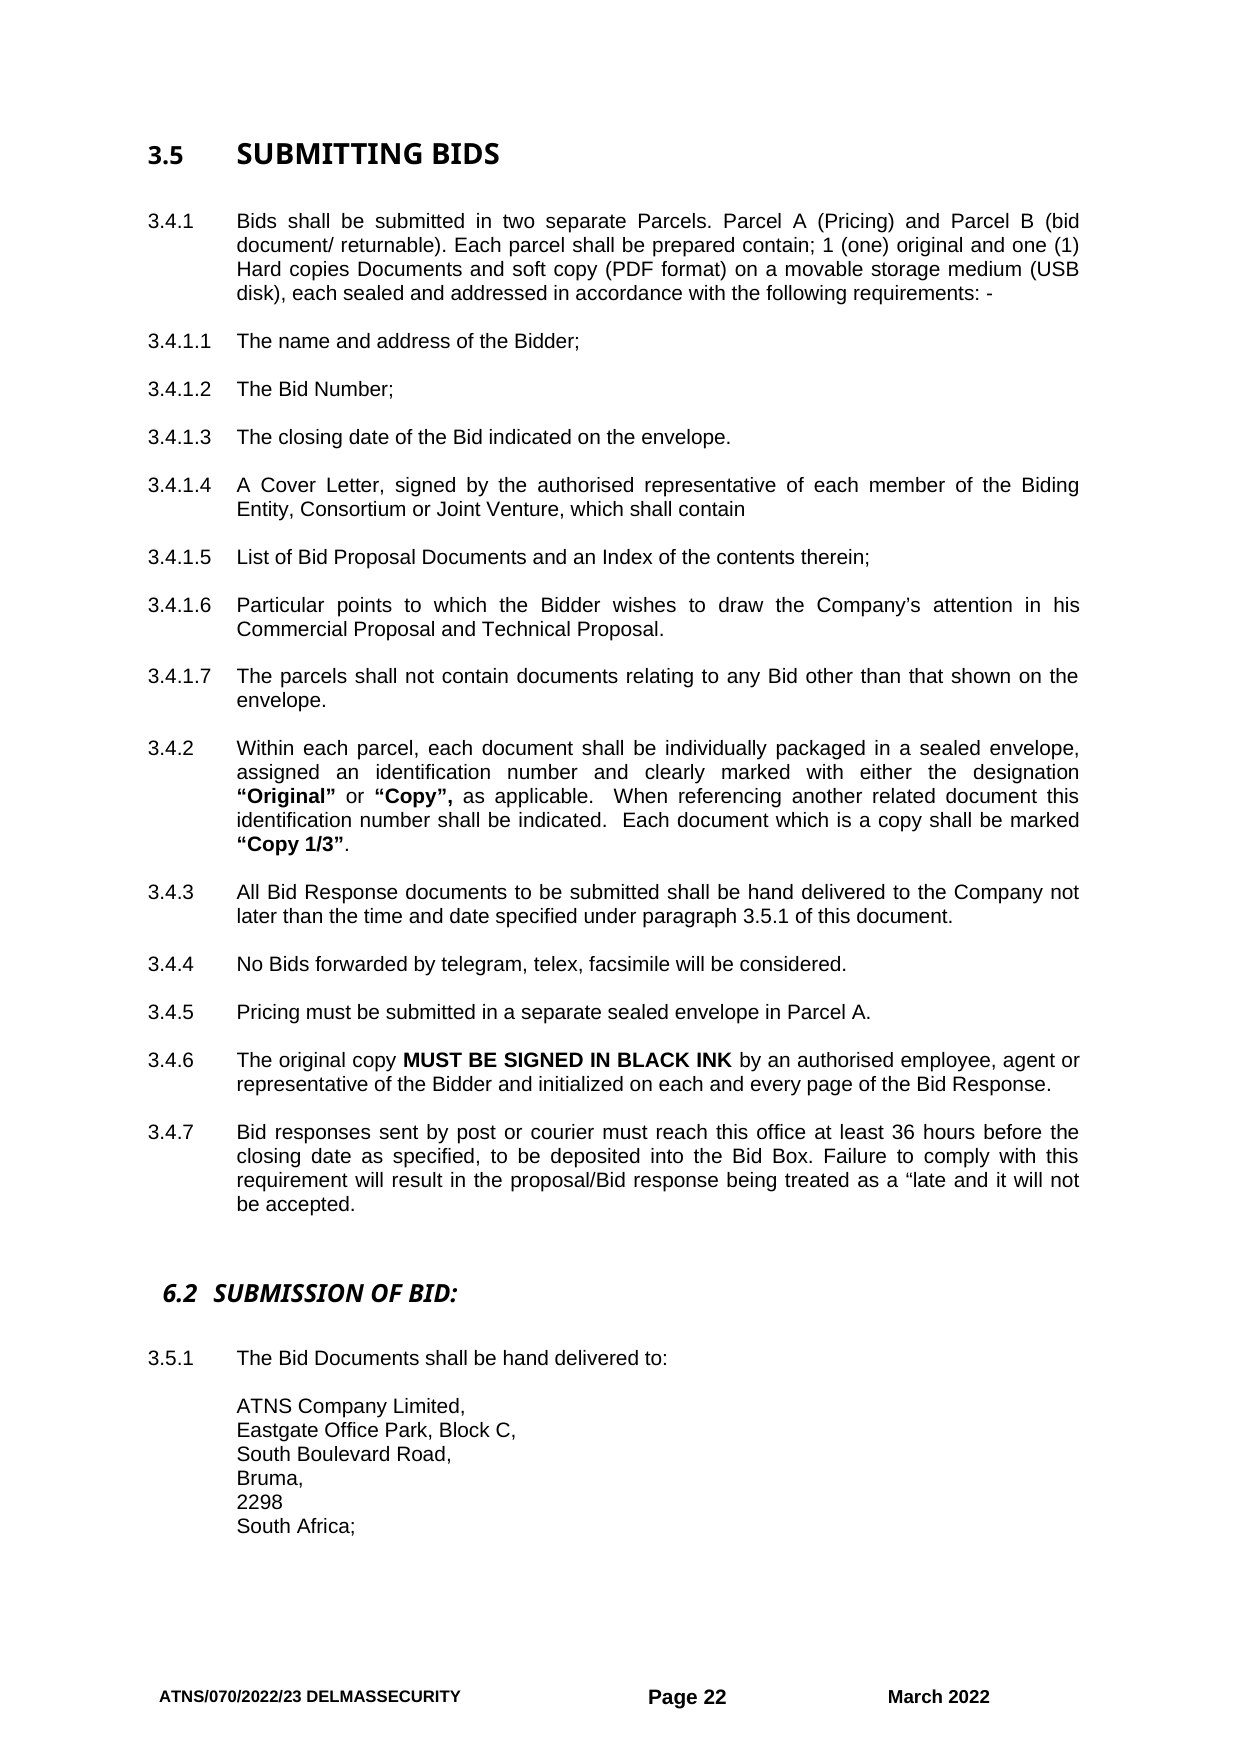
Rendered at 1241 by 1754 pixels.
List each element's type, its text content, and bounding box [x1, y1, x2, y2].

list A Cover Letter, signed by the authorised representative of each member of the Biding Entity, Consortium or Joint Venture, which shall contain [148, 473, 1081, 521]
text South Africa; [236, 1514, 1081, 1538]
list The Bid Number; [148, 377, 1081, 401]
text Eastgate Office Park, Block C, [236, 1418, 1081, 1442]
list The parcels shall not contain documents relating to any Bid other than that shown on the envelope. [148, 664, 1081, 712]
subtitle SUBMITTING BIDS [148, 133, 1081, 173]
text 2298 [236, 1490, 1081, 1514]
list No Bids forwarded by telegram, telex, facsimile will be considered. [148, 952, 1081, 976]
subtitle SUBMISSION OF BID: [162, 1276, 1081, 1310]
list The closing date of the Bid indicated on the envelope. [148, 425, 1081, 449]
text Bruma, [236, 1466, 1081, 1490]
list All Bid Response documents to be submitted shall be hand delivered to the Company not later than the time and date specified under paragraph 3.5.1 of this document. [148, 880, 1081, 928]
list The Bid Documents shall be hand delivered to: [148, 1346, 1081, 1370]
list List of Bid Proposal Documents and an Index of the contents therein; [148, 544, 1081, 568]
list Within each parcel, each document shall be individually packaged in a sealed envelope, assigned an identification number and clearly marked with either the designation “Original” or “Copy”, as applicable. When referencing another related document this identification number shall be indicated. Each document which is a copy shall be marked “Copy 1/3”. [148, 736, 1081, 856]
list The original copy MUST BE SIGNED IN BLACK INK by an authorised employee, agent or representative of the Bidder and initialized on each and every page of the Bid Response. [148, 1048, 1081, 1096]
list Particular points to which the Bidder wishes to draw the Company’s attention in his Commercial Proposal and Technical Proposal. [148, 592, 1081, 640]
text ATNS Company Limited, [236, 1394, 1081, 1418]
text South Boulevard Road, [236, 1442, 1081, 1466]
list Bid responses sent by post or courier must reach this office at least 36 hours before the closing date as specified, to be deposited into the Bid Box. Failure to comply with this requirement will result in the proposal/Bid response being treated as a “late and it will not be accepted. [148, 1119, 1081, 1215]
list Bids shall be submitted in two separate Parcels. Parcel A (Pricing) and Parcel B (bid document/ returnable). Each parcel shall be prepared contain; 1 (one) original and one (1) Hard copies Documents and soft copy (PDF format) on a movable storage medium (USB disk), each sealed and addressed in accordance with the following requirements: - [148, 209, 1081, 305]
list Pricing must be submitted in a separate sealed envelope in Parcel A. [148, 1000, 1081, 1024]
list The name and address of the Bidder; [148, 329, 1081, 353]
